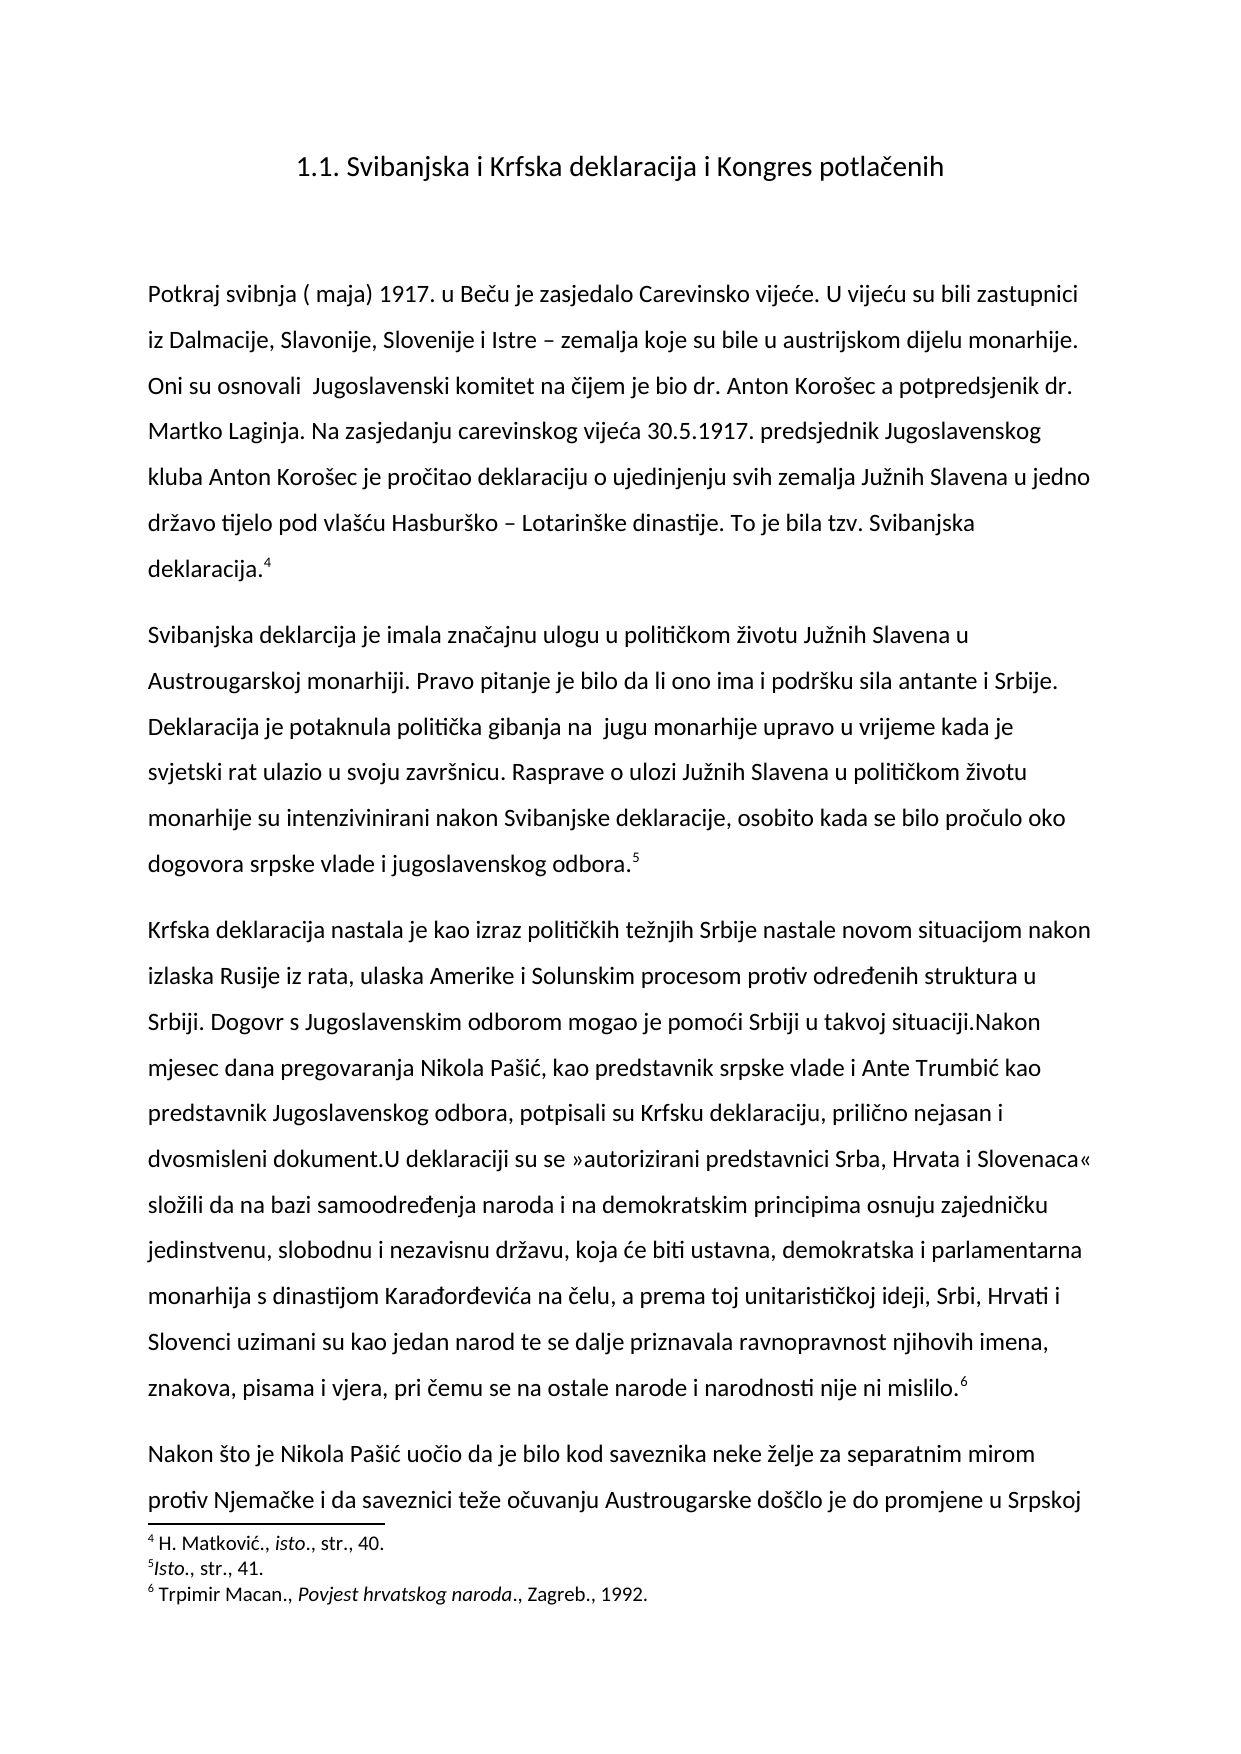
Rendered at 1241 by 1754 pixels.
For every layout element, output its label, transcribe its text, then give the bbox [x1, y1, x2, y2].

text Krfska deklaracija nastala je kao izraz političkih težnjih Srbije nastale novom situacijom nakon izlaska Rusije iz rata, ulaska Amerike i Solunskim procesom protiv određenih struktura u Srbiji. Dogovr s Jugoslavenskim odborom mogao je pomoći Srbiji u takvoj situaciji.Nakon mjesec dana pregovaranja Nikola Pašić, kao predstavnik srpske vlade i Ante Trumbić kao predstavnik Jugoslavenskog odbora, potpisali su Krfsku deklaraciju, prilično nejasan i dvosmisleni dokument.U deklaraciji su se »autorizirani predstavnici Srba, Hrvata i Slovenaca« složili da na bazi samoodređenja naroda i na demokratskim principima osnuju zajedničku jedinstvenu, slobodnu i nezavisnu državu, koja će biti ustavna, demokratska i parlamentarna monarhija s dinastijom Karađorđevića na čelu, a prema toj unitarističkoj ideji, Srbi, Hrvati i Slovenci uzimani su kao jedan narod te se dalje priznavala ravnopravnost njihovih imena, znakova, pisama i vjera, pri čemu se na ostale narode i narodnosti nije ni mislilo. [148, 914, 1093, 1402]
text Svibanjska deklarcija je imala značajnu ulogu u političkom životu Južnih Slavena u Austrougarskoj monarhiji. Pravo pitanje je bilo da li ono ima i podršku sila antante i Srbije. Deklaracija je potaknula politička gibanja na jugu monarhije upravo u vrijeme kada je svjetski rat ulazio u svoju završnicu. Rasprave o ulozi Južnih Slavena u političkom životu monarhije su intenzivinirani nakon Svibanjske deklaracije, osobito kada se bilo pročulo oko dogovora srpske vlade i jugoslavenskog odbora. [148, 619, 1093, 878]
text 1.1. Svibanjska i Krfska deklaracija i Kongres potlačenih [148, 148, 1093, 183]
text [148, 1438, 1093, 1514]
text Potkraj svibnja ( maja) 1917. u Beču je zasjedalo Carevinsko vijeće. U vijeću su bili zastupnici iz Dalmacije, Slavonije, Slovenije i Istre – zemalja koje su bile u austrijskom dijelu monarhije. Oni su osnovali Jugoslavenski komitet na čijem je bio dr. Anton Korošec a potpredsjenik dr. Martko Laginja. Na zasjedanju carevinskog vijeća 30.5.1917. predsjednik Jugoslavenskog kluba Anton Korošec je pročitao deklaraciju o ujedinjenju svih zemalja Južnih Slavena u jedno državo tijelo pod vlašću Hasburško – Lotarinške dinastije. To je bila tzv. Svibanjska deklaracija. [148, 278, 1093, 583]
